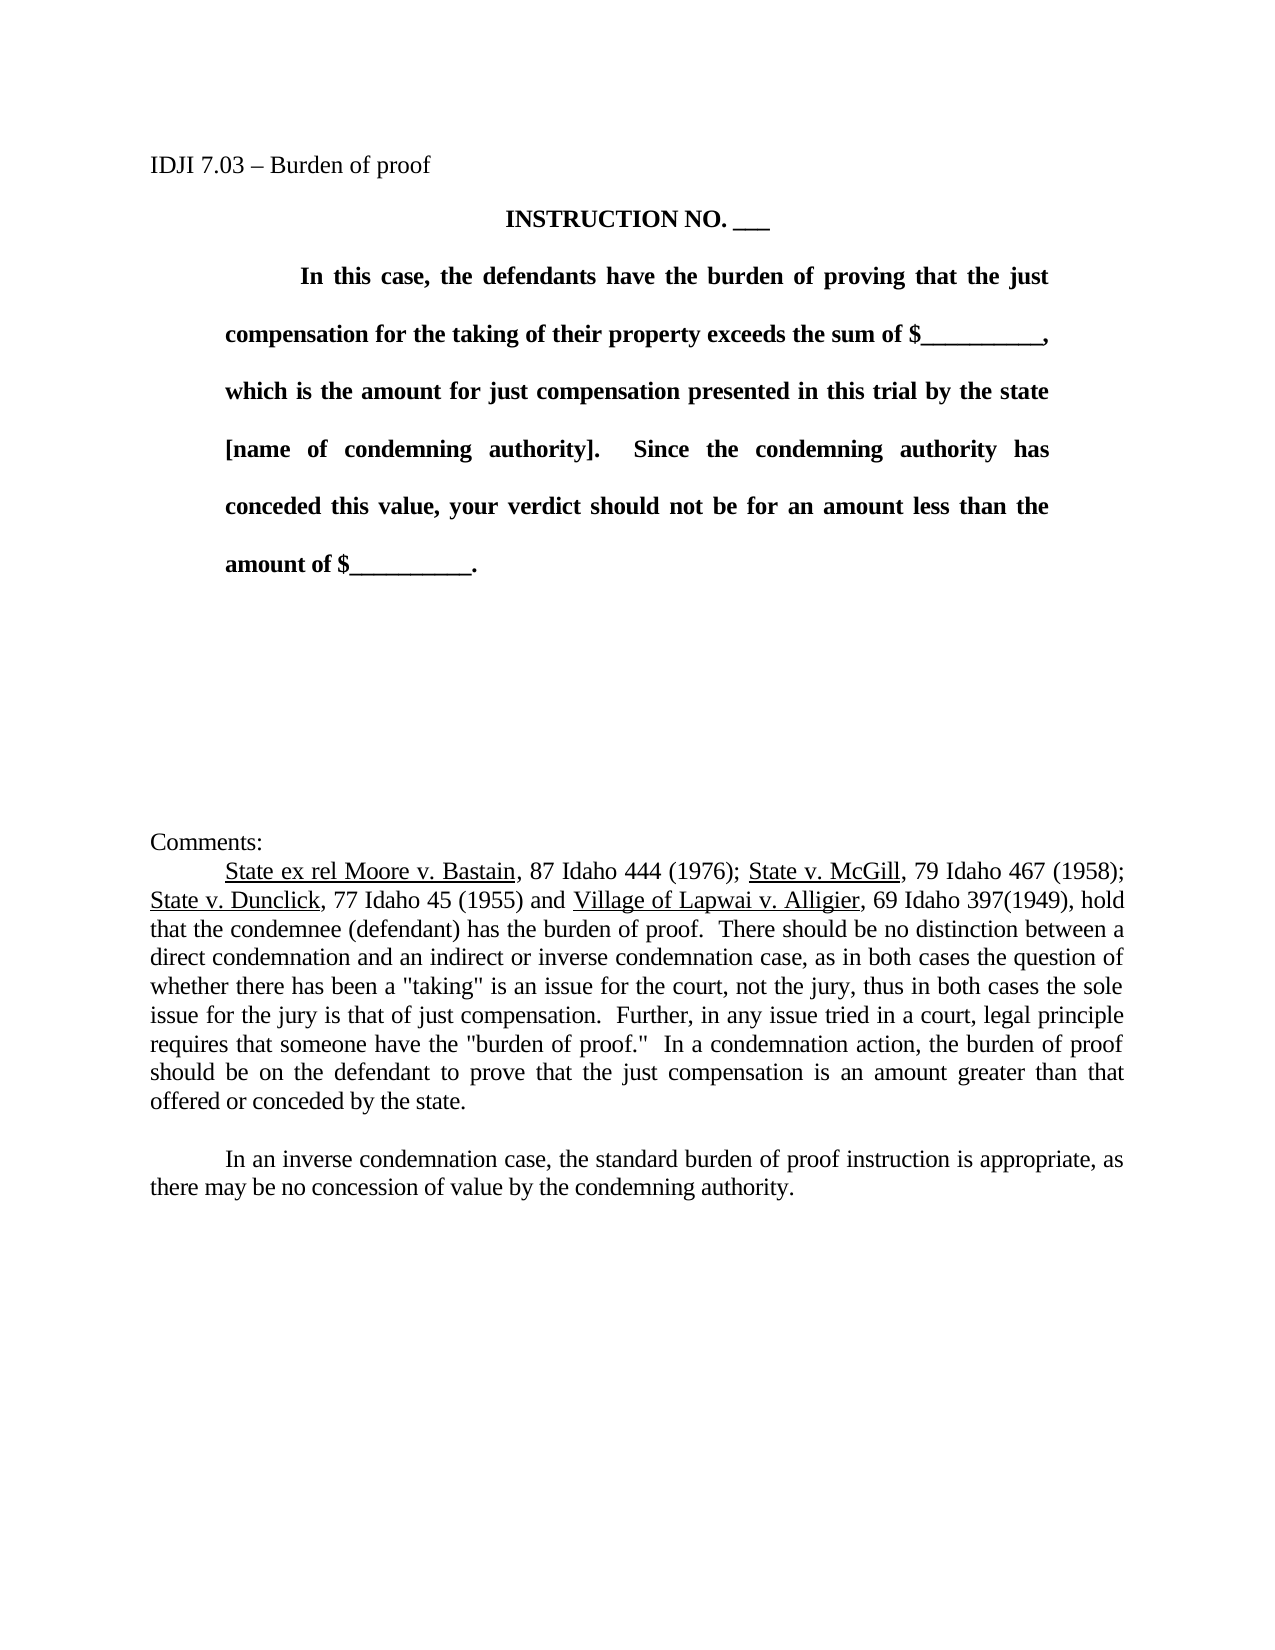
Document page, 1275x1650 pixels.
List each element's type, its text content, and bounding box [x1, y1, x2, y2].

text In an inverse condemnation case, the standard burden of proof instruction is appropriate, as there may be no concession of value by the condemning authority. [150, 1144, 1125, 1201]
title INSTRUCTION NO. ___ [225, 204, 1050, 232]
subtitle IDJI 7.03 – Burden of proof [150, 150, 1125, 179]
text State ex rel Moore v. Bastain, 87 Idaho 444 (1976); State v. McGill, 79 Idaho 467 (1958); State v. Dunclick, 77 Idaho 45 (1955) and Village of Lapwai v. Alligier, 69 Idaho 397(1949), hold that the condemnee (defendant) has the burden of proof. There should be no distinction between a direct condemnation and an indirect or inverse condemnation case, as in both cases the question of whether there has been a "taking" is an issue for the court, not the jury, thus in both cases the sole issue for the jury is that of just compensation. Further, in any issue tried in a court, legal principle requires that someone have the "burden of proof." In a condemnation action, the burden of proof should be on the defendant to prove that the just compensation is an amount greater than that offered or conceded by the state. [150, 856, 1125, 1115]
text In this case, the defendants have the burden of proving that the just compensation for the taking of their property exceeds the sum of $__________, which is the amount for just compensation presented in this trial by the state [name of condemning authority]. Since the condemning authority has conceded this value, your verdict should not be for an amount less than the amount of $__________. [225, 261, 1050, 577]
text Comments: [150, 806, 1125, 856]
